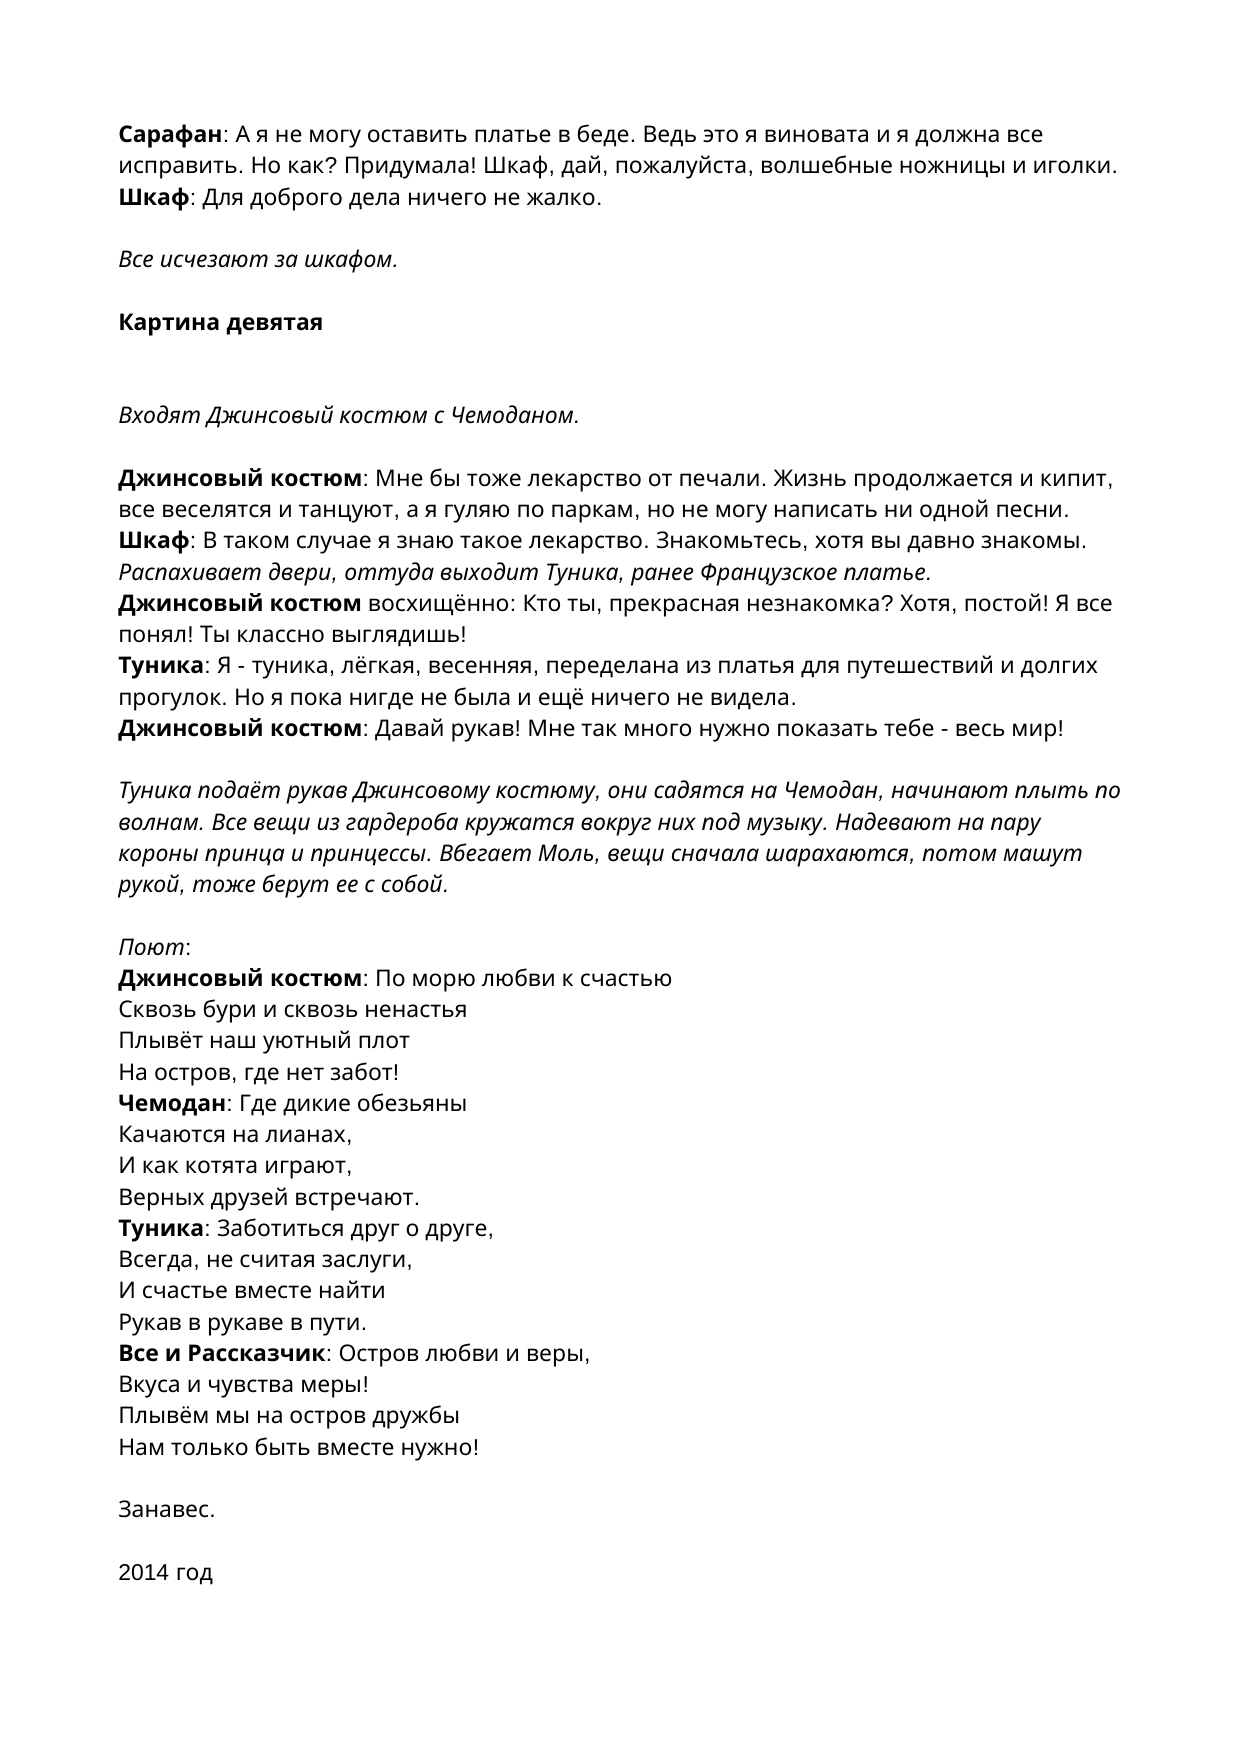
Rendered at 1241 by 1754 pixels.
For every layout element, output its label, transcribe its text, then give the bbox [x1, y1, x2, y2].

text Нам только быть вместе нужно! [118, 1431, 1122, 1462]
text Джинсовый костюм: По морю любви к счастью [118, 962, 1122, 993]
text Шкаф: В таком случае я знаю такое лекарство. Знакомьтесь, хотя вы давно знакомы. [118, 524, 1122, 556]
text Все и Рассказчик: Остров любви и веры, [118, 1337, 1122, 1368]
text Рукав в рукаве в пути. [118, 1306, 1122, 1337]
text Туника: Заботиться друг о друге, [118, 1212, 1122, 1243]
text Туника подаёт рукав Джинсовому костюму, они садятся на Чемодан, начинают плыть по волнам. Все вещи из гардероба кружатся вокруг них под музыку. Надевают на пару короны принца и принцессы. Вбегает Моль, вещи сначала шарахаются, потом машут рукой, тоже берут ее с собой. [118, 774, 1122, 899]
text Шкаф: Для доброго дела ничего не жалко. [118, 181, 1122, 212]
text Входят Джинсовый костюм с Чемоданом. [118, 399, 1122, 431]
text Поют: [118, 931, 1122, 962]
text Сквозь бури и сквозь ненастья [118, 993, 1122, 1024]
text Картина девятая [118, 306, 1122, 337]
text Туника: Я - туника, лёгкая, весенняя, переделана из платья для путешествий и долгих прогулок. Но я пока нигде не была и ещё ничего не видела. [118, 649, 1122, 712]
text И как котята играют, [118, 1149, 1122, 1181]
text Верных друзей встречают. [118, 1181, 1122, 1212]
text 2014 год [118, 1556, 1122, 1587]
text Джинсовый костюм восхищённо: Кто ты, прекрасная незнакомка? Хотя, постой! Я все понял! Ты классно выглядишь! [118, 587, 1122, 649]
text Джинсовый костюм: Мне бы тоже лекарство от печали. Жизнь продолжается и кипит, все веселятся и танцуют, а я гуляю по паркам, но не могу написать ни одной песни. [118, 462, 1122, 524]
text Плывёт наш уютный плот [118, 1024, 1122, 1056]
text Вкуса и чувства меры! [118, 1368, 1122, 1399]
text Все исчезают за шкафом. [118, 243, 1122, 274]
text Сарафан: А я не могу оставить платье в беде. Ведь это я виновата и я должна все исправить. Но как? Придумала! Шкаф, дай, пожалуйста, волшебные ножницы и иголки. [118, 118, 1122, 181]
text Плывём мы на остров дружбы [118, 1399, 1122, 1431]
text Всегда, не считая заслуги, [118, 1243, 1122, 1274]
text Распахивает двери, оттуда выходит Туника, ранее Французское платье. [118, 556, 1122, 587]
text И счастье вместе найти [118, 1274, 1122, 1306]
text Чемодан: Где дикие обезьяны [118, 1087, 1122, 1118]
text Джинсовый костюм: Давай рукав! Мне так много нужно показать тебе - весь мир! [118, 712, 1122, 743]
text Занавес. [118, 1493, 1122, 1524]
text На остров, где нет забот! [118, 1056, 1122, 1087]
text Качаются на лианах, [118, 1118, 1122, 1149]
